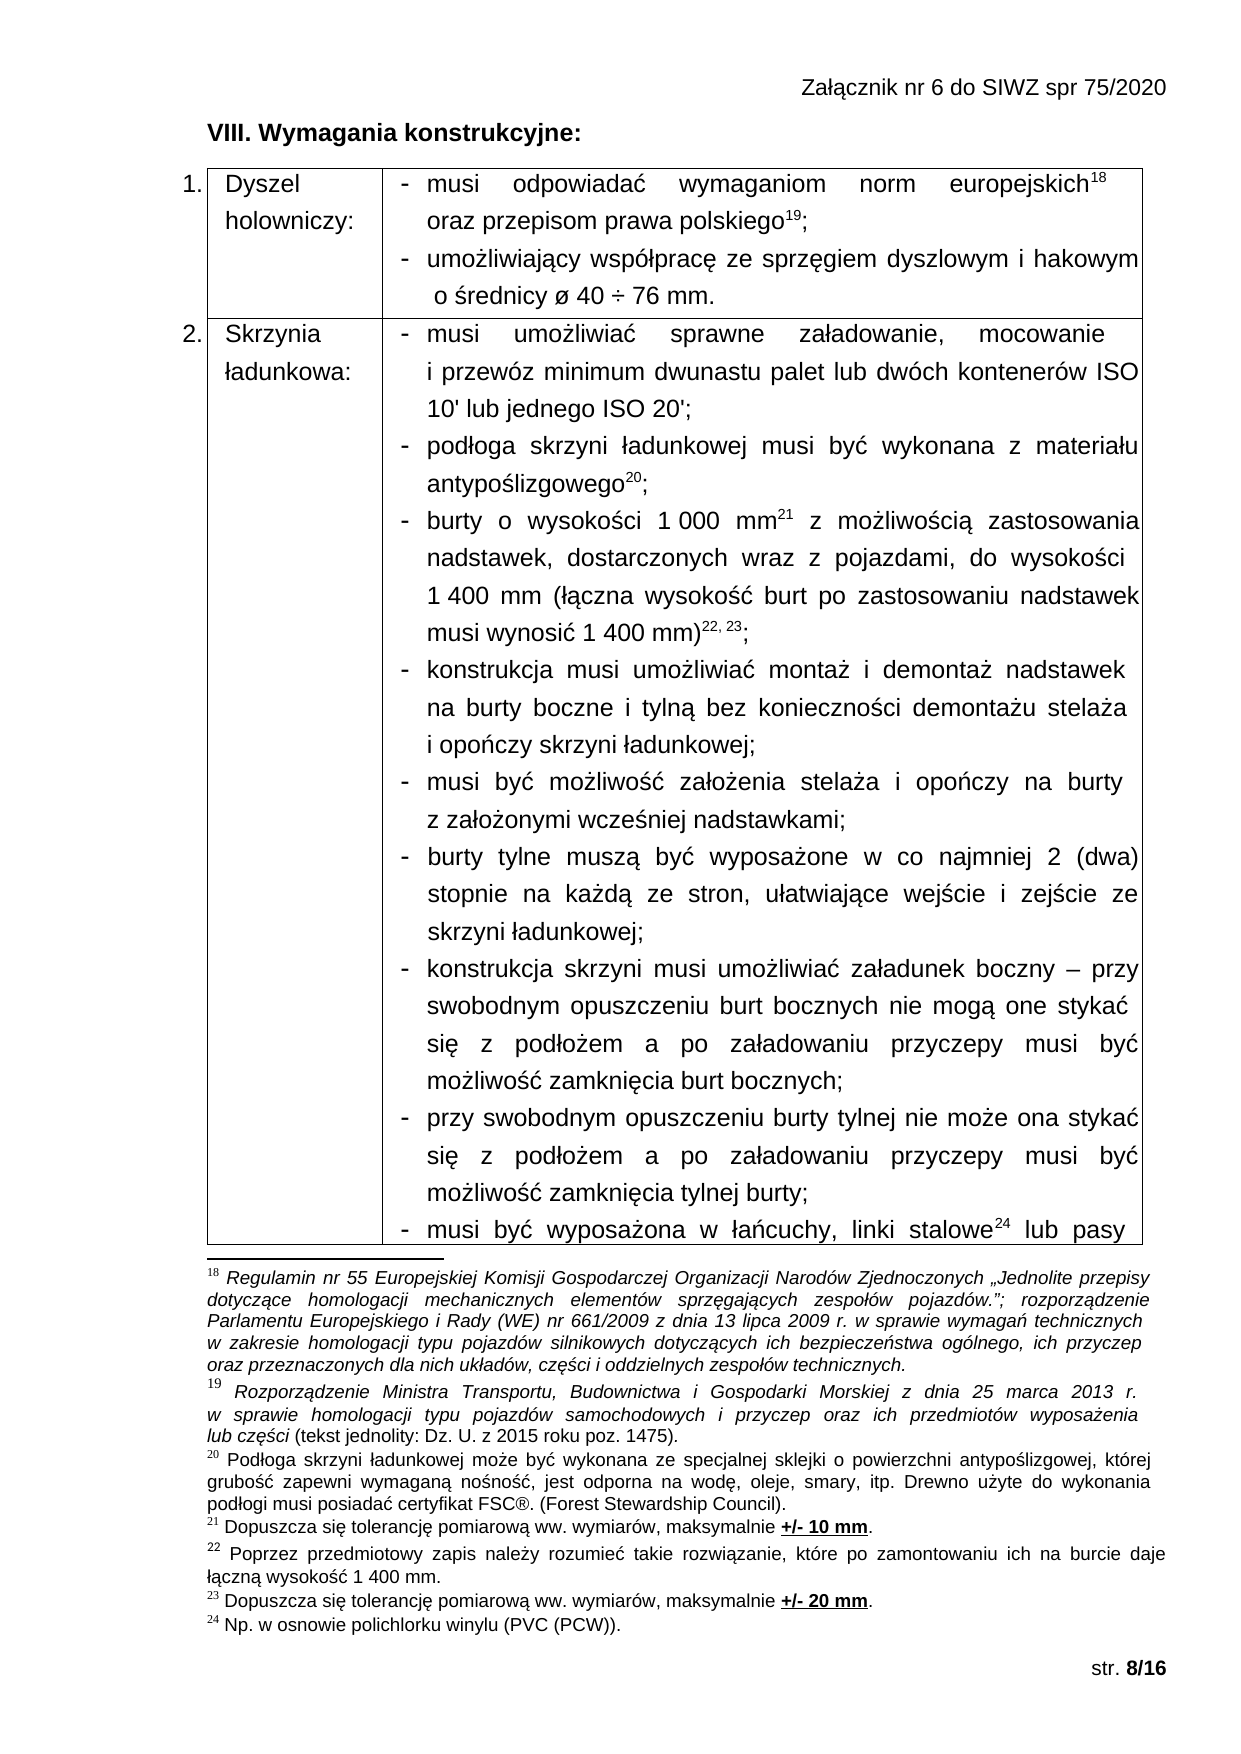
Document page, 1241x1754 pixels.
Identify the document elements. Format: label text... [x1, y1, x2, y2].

table_header Dyszel holowniczy: [208, 169, 382, 318]
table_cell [383, 319, 1142, 1244]
table_header musi odpowiadać wymaganiom norm europejskich oraz przepisom prawa polskiego; umożliwiający współpracę ze sprzęgiem dyszlowym i hakowym o średnicy ø 40 ÷ 76 mm. [383, 169, 1142, 318]
subtitle VIII. Wymagania konstrukcyjne: [207, 118, 1152, 147]
table_cell Skrzynia ładunkowa: [208, 319, 382, 1244]
